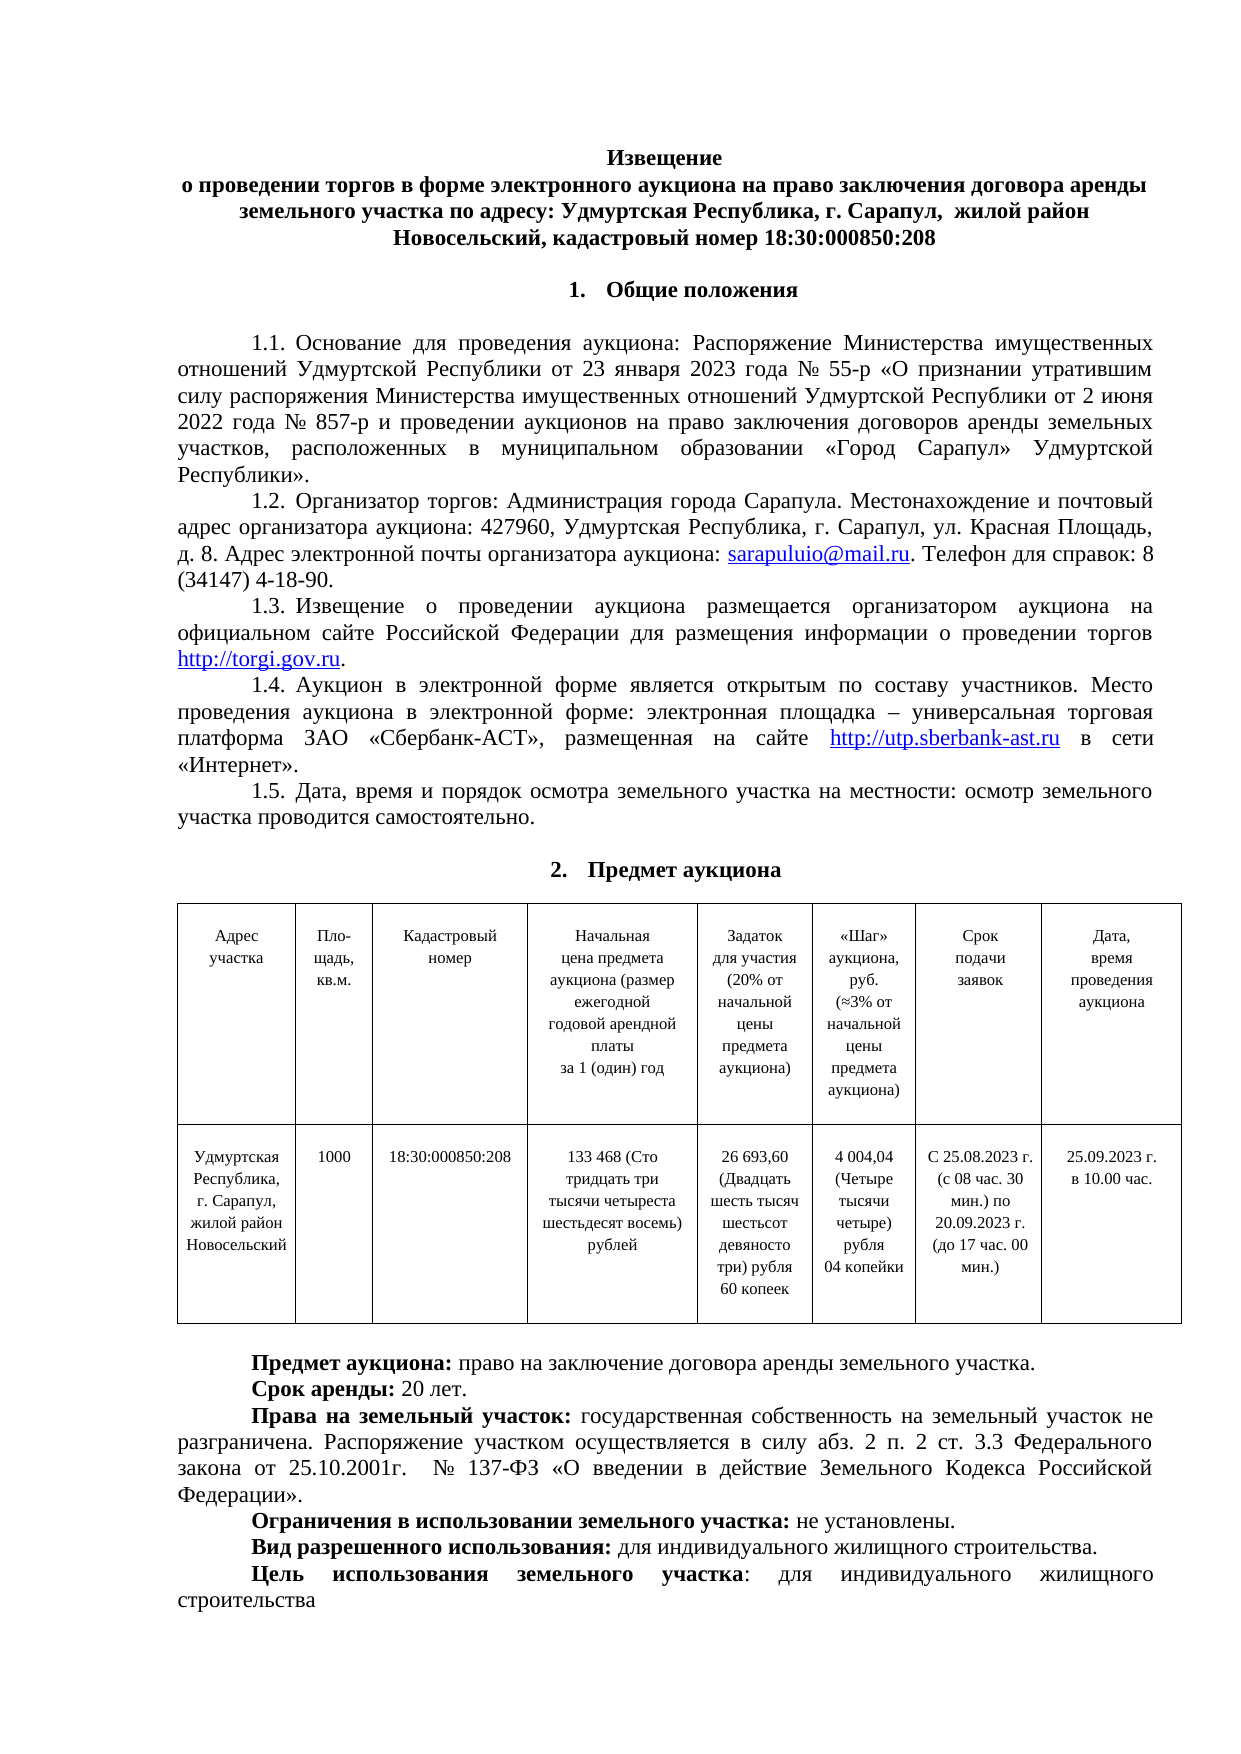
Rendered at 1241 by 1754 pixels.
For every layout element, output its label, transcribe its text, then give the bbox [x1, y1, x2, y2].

list Организатор торгов: Администрация города Сарапула. Местонахождение и почтовый адрес организатора аукциона: 427960, Удмуртская Республика, г. Сарапул, ул. Красная Площадь, д. 8. Адрес электронной почты организатора аукциона: sarapuluio@mail.ru. Телефон для справок: 8 (34147) 4-18-90. [177, 487, 1154, 592]
table_header Кадастровый номер [373, 904, 527, 1124]
table_header Начальная цена предмета аукциона (размер ежегодной годовой арендной платы за 1 (один) год [528, 904, 697, 1124]
list Аукцион в электронной форме является открытым по составу участников. Место проведения аукциона в электронной форме: электронная площадка – универсальная торговая платформа ЗАО «Сбербанк-АСТ», размещенная на сайте http://utp.sberbank-ast.ru в сети «Интернет». [177, 672, 1154, 777]
table_cell 133 468 (Сто тридцать три тысячи четыреста шестьдесят восемь) рублей [528, 1125, 697, 1323]
list Извещение о проведении аукциона размещается организатором аукциона на официальном сайте Российской Федерации для размещения информации о проведении торгов http://torgi.gov.ru. [177, 592, 1154, 672]
text Предмет аукциона: право на заключение договора аренды земельного участка. [177, 1349, 1154, 1375]
table_header Срок подачи заявок [916, 904, 1041, 1124]
list Предмет аукциона [177, 856, 1154, 882]
table_header «Шаг» аукциона, руб. (≈3% от начальной цены предмета аукциона) [813, 904, 915, 1124]
text о проведении торгов в форме электронного аукциона на право заключения договора аренды земельного участка по адресу: Удмуртская Республика, г. Сарапул, жилой район Новосельский, кадастровый номер 18:30:000850:208 [177, 171, 1152, 250]
list Дата, время и порядок осмотра земельного участка на местности: осмотр земельного участка проводится самостоятельно. [177, 777, 1154, 830]
text Срок аренды: 20 лет. [177, 1375, 1154, 1402]
table_cell Удмуртская Республика, г. Сарапул, жилой район Новосельский [178, 1125, 295, 1323]
table_cell 4 004,04 (Четыре тысячи четыре) рубля 04 копейки [813, 1125, 915, 1323]
text Вид разрешенного использования: для индивидуального жилищного строительства. [177, 1533, 1154, 1560]
table_header Пло- щадь, кв.м. [296, 904, 372, 1124]
table_header Адрес участка [178, 904, 295, 1124]
list Основание для проведения аукциона: Распоряжение Министерства имущественных отношений Удмуртской Республики от 23 января 2023 года № 55-р «О признании утратившим силу распоряжения Министерства имущественных отношений Удмуртской Республики от 2 июня 2022 года № 857-р и проведении аукционов на право заключения договоров аренды земельных участков, расположенных в муниципальном образовании «Город Сарапул» Удмуртской Республики». [177, 329, 1154, 487]
table_cell 25.09.2023 г. в 10.00 час. [1042, 1125, 1181, 1323]
text Извещение [177, 144, 1152, 171]
table_cell 26 693,60 (Двадцать шесть тысяч шестьсот девяносто три) рубля 60 копеек [698, 1125, 812, 1323]
table_header Задаток для участия (20% от начальной цены предмета аукциона) [698, 904, 812, 1124]
text Ограничения в использовании земельного участка: не установлены. [177, 1507, 1154, 1533]
text Права на земельный участок: государственная собственность на земельный участок не разграничена. Распоряжение участком осуществляется в силу абз. 2 п. 2 ст. 3.3 Федерального закона от 25.10.2001г. № 137-ФЗ «О введении в действие Земельного Кодекса Российской Федерации». [177, 1402, 1154, 1507]
table_cell 1000 [296, 1125, 372, 1323]
text Цель использования земельного участка: для индивидуального жилищного строительства [177, 1560, 1154, 1612]
table_header Дата, время проведения аукциона [1042, 904, 1181, 1124]
list Общие положения [215, 276, 1152, 303]
table_cell 18:30:000850:208 [373, 1125, 527, 1323]
table_cell С 25.08.2023 г. (с 08 час. 30 мин.) по 20.09.2023 г. (до 17 час. 00 мин.) [916, 1125, 1041, 1323]
